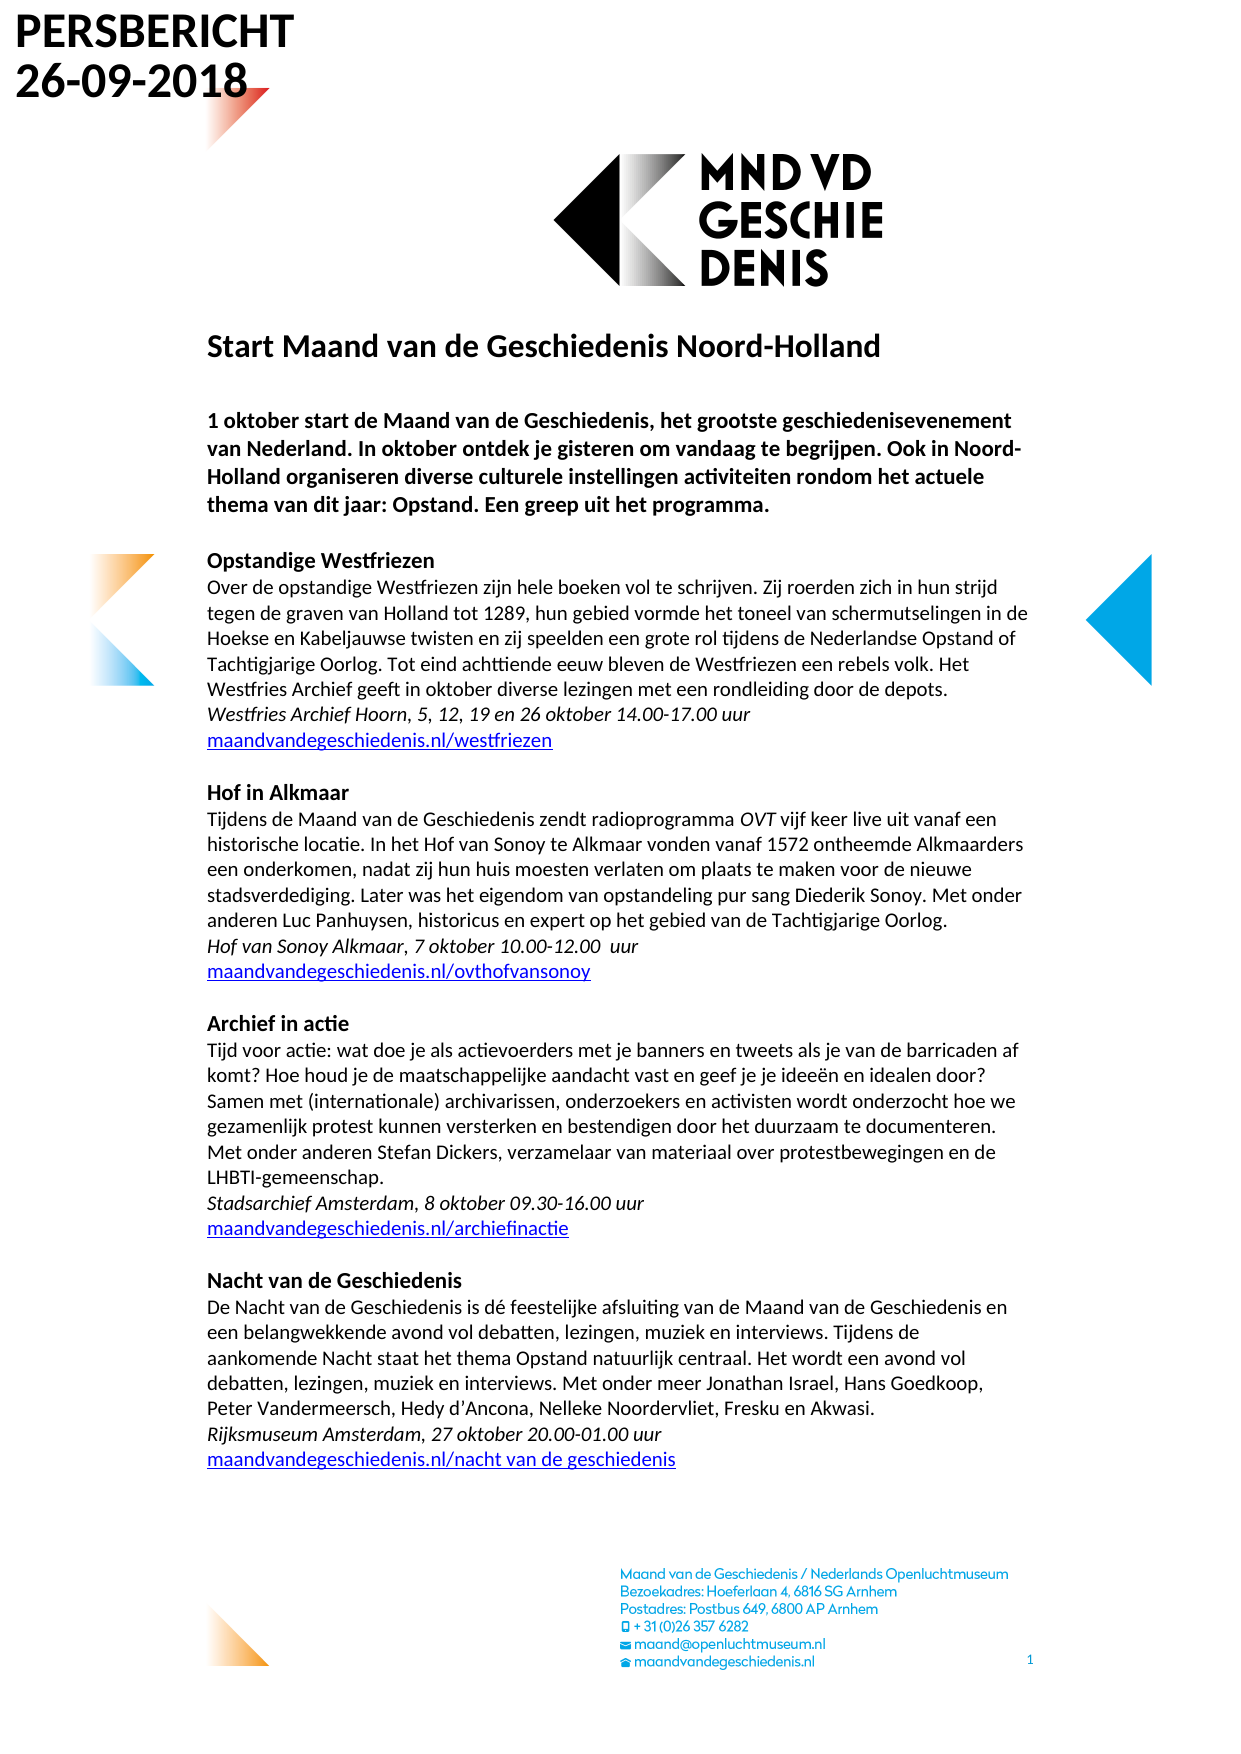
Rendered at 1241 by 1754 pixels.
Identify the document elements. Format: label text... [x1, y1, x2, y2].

picture [0, 0, 1240, 1754]
text Stadsarchief Amsterdam, 8 oktober 09.30-16.00 uur maandvandegeschiedenis.nl/archiefinactie [207, 1190, 1033, 1241]
text Opstandige Westfriezen Over de opstandige Westfriezen zijn hele boeken vol te schrijven. Zij roerden zich in hun strijd tegen de graven van Holland tot 1289, hun gebied vormde het toneel van schermutselingen in de Hoekse en Kabeljauwse twisten en zij speelden een grote rol tijdens de Nederlandse Opstand of Tachtigjarige Oorlog. Tot eind achttiende eeuw bleven de Westfriezen een rebels volk. Het Westfries Archief geeft in oktober diverse lezingen met een rondleiding door de depots. Westfries Archief Hoorn, 5, 12, 19 en 26 oktober 14.00-17.00 uur maandvandegeschiedenis.nl/westfriezen [207, 546, 1033, 752]
text maandvandegeschiedenis.nl/ovthofvansonoy [207, 958, 1033, 984]
text Hof in Alkmaar Tijdens de Maand van de Geschiedenis zendt radioprogramma OVT vijf keer live uit vanaf een historische locatie. In het Hof van Sonoy te Alkmaar vonden vanaf 1572 ontheemde Alkmaarders een onderkomen, nadat zij hun huis moesten verlaten om plaats te maken voor de nieuwe stadsverdediging. Later was het eigendom van opstandeling pur sang Diederik Sonoy. Met onder anderen Luc Panhuysen, historicus en expert op het gebied van de Tachtigjarige Oorlog. Hof van Sonoy Alkmaar, 7 oktober 10.00-12.00 uur [207, 778, 1033, 958]
text Nacht van de Geschiedenis De Nacht van de Geschiedenis is dé feestelijke afsluiting van de Maand van de Geschiedenis en een belangwekkende avond vol debatten, lezingen, muziek en interviews. Tijdens de aankomende Nacht staat het thema Opstand natuurlijk centraal. Het wordt een avond vol debatten, lezingen, muziek en interviews. Met onder meer Jonathan Israel, Hans Goedkoop, Peter Vandermeersch, Hedy d’Ancona, Nelleke Noordervliet, Fresku en Akwasi. [207, 1266, 1033, 1421]
text Start Maand van de Geschiedenis Noord-Holland 1 oktober start de Maand van de Geschiedenis, het grootste geschiedenisevenement van Nederland. In oktober ontdek je gisteren om vandaag te begrijpen. Ook in Noord-Holland organiseren diverse culturele instellingen activiteiten rondom het actuele thema van dit jaar: Opstand. Een greep uit het programma. [207, 325, 1033, 518]
text Rijksmuseum Amsterdam, 27 oktober 20.00-01.00 uur maandvandegeschiedenis.nl/nacht van de geschiedenis [207, 1421, 1033, 1472]
text Archief in actie Tijd voor actie: wat doe je als actievoerders met je banners en tweets als je van de barricaden af komt? Hoe houd je de maatschappelijke aandacht vast en geef je je ideeën en idealen door? Samen met (internationale) archivarissen, onderzoekers en activisten wordt onderzocht hoe we gezamenlijk protest kunnen versterken en bestendigen door het duurzaam te documenteren. Met onder anderen Stefan Dickers, verzamelaar van materiaal over protestbewegingen en de LHBTI-gemeenschap. [207, 1009, 1033, 1190]
